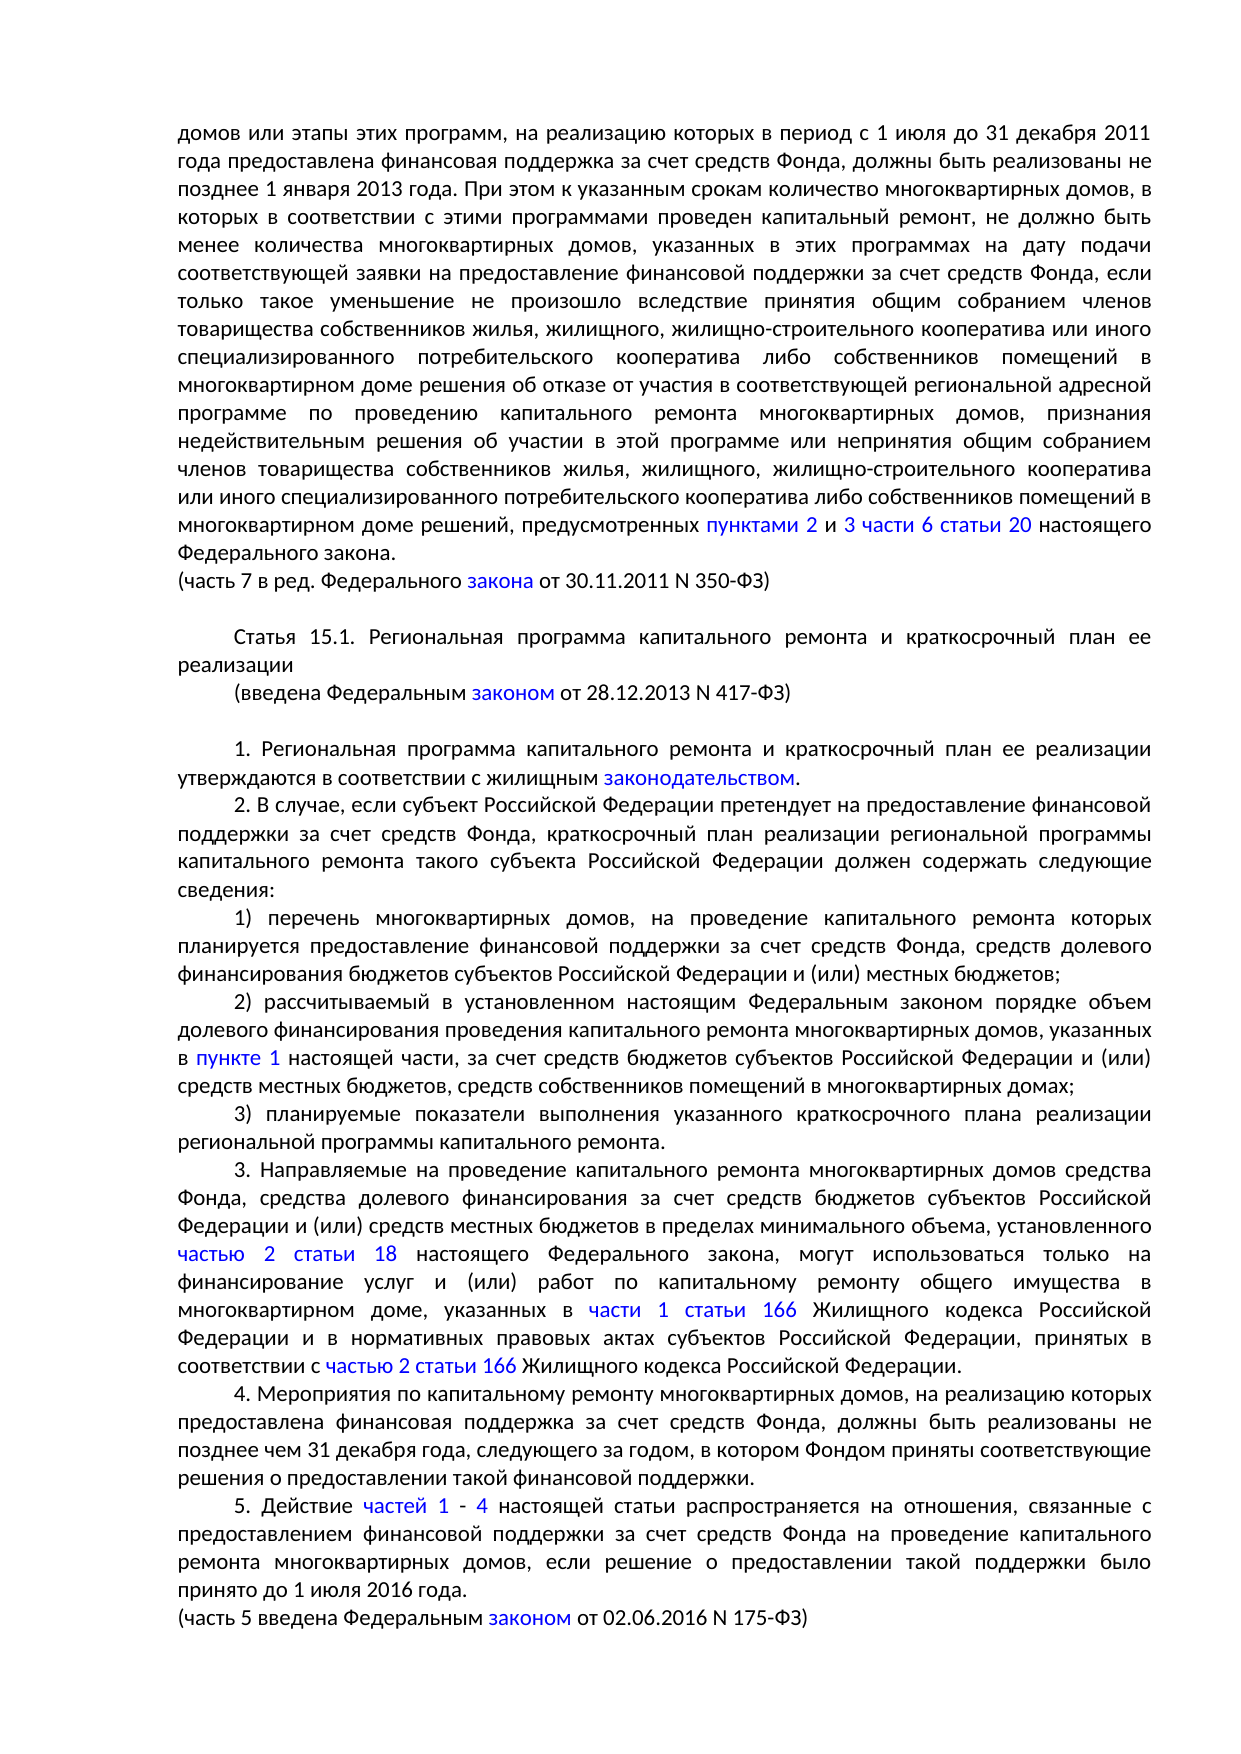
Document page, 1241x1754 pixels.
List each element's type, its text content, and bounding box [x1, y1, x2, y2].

text 1. Региональная программа капитального ремонта и краткосрочный план ее реализации утверждаются в соответствии с жилищным законодательством. [177, 734, 1152, 791]
text 2) рассчитываемый в установленном настоящим Федеральным законом порядке объем долевого финансирования проведения капитального ремонта многоквартирных домов, указанных в пункте 1 настоящей части, за счет средств бюджетов субъектов Российской Федерации и (или) средств местных бюджетов, средств собственников помещений в многоквартирных домах; [177, 987, 1152, 1099]
text (часть 7 в ред. Федерального закона от 30.11.2011 N 350-ФЗ) [177, 566, 1152, 594]
text (часть 5 введена Федеральным законом от 02.06.2016 N 175-ФЗ) [177, 1603, 1152, 1631]
text 5. Действие частей 1 - 4 настоящей статьи распространяется на отношения, связанные с предоставлением финансовой поддержки за счет средств Фонда на проведение капитального ремонта многоквартирных домов, если решение о предоставлении такой поддержки было принято до 1 июля 2016 года. [177, 1491, 1152, 1603]
text 1) перечень многоквартирных домов, на проведение капитального ремонта которых планируется предоставление финансовой поддержки за счет средств Фонда, средств долевого финансирования бюджетов субъектов Российской Федерации и (или) местных бюджетов; [177, 903, 1152, 987]
text 2. В случае, если субъект Российской Федерации претендует на предоставление финансовой поддержки за счет средств Фонда, краткосрочный план реализации региональной программы капитального ремонта такого субъекта Российской Федерации должен содержать следующие сведения: [177, 791, 1152, 903]
text Статья 15.1. Региональная программа капитального ремонта и краткосрочный план ее реализации [177, 622, 1152, 678]
text 4. Мероприятия по капитальному ремонту многоквартирных домов, на реализацию которых предоставлена финансовая поддержка за счет средств Фонда, должны быть реализованы не позднее чем 31 декабря года, следующего за годом, в котором Фондом приняты соответствующие решения о предоставлении такой финансовой поддержки. [177, 1379, 1152, 1491]
text 3. Направляемые на проведение капитального ремонта многоквартирных домов средства Фонда, средства долевого финансирования за счет средств бюджетов субъектов Российской Федерации и (или) средств местных бюджетов в пределах минимального объема, установленного частью 2 статьи 18 настоящего Федерального закона, могут использоваться только на финансирование услуг и (или) работ по капитальному ремонту общего имущества в многоквартирном доме, указанных в части 1 статьи 166 Жилищного кодекса Российской Федерации и в нормативных правовых актах субъектов Российской Федерации, принятых в соответствии с частью 2 статьи 166 Жилищного кодекса Российской Федерации. [177, 1155, 1152, 1379]
text 3) планируемые показатели выполнения указанного краткосрочного плана реализации региональной программы капитального ремонта. [177, 1099, 1152, 1155]
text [177, 118, 1152, 566]
text (введена Федеральным законом от 28.12.2013 N 417-ФЗ) [177, 678, 1152, 707]
